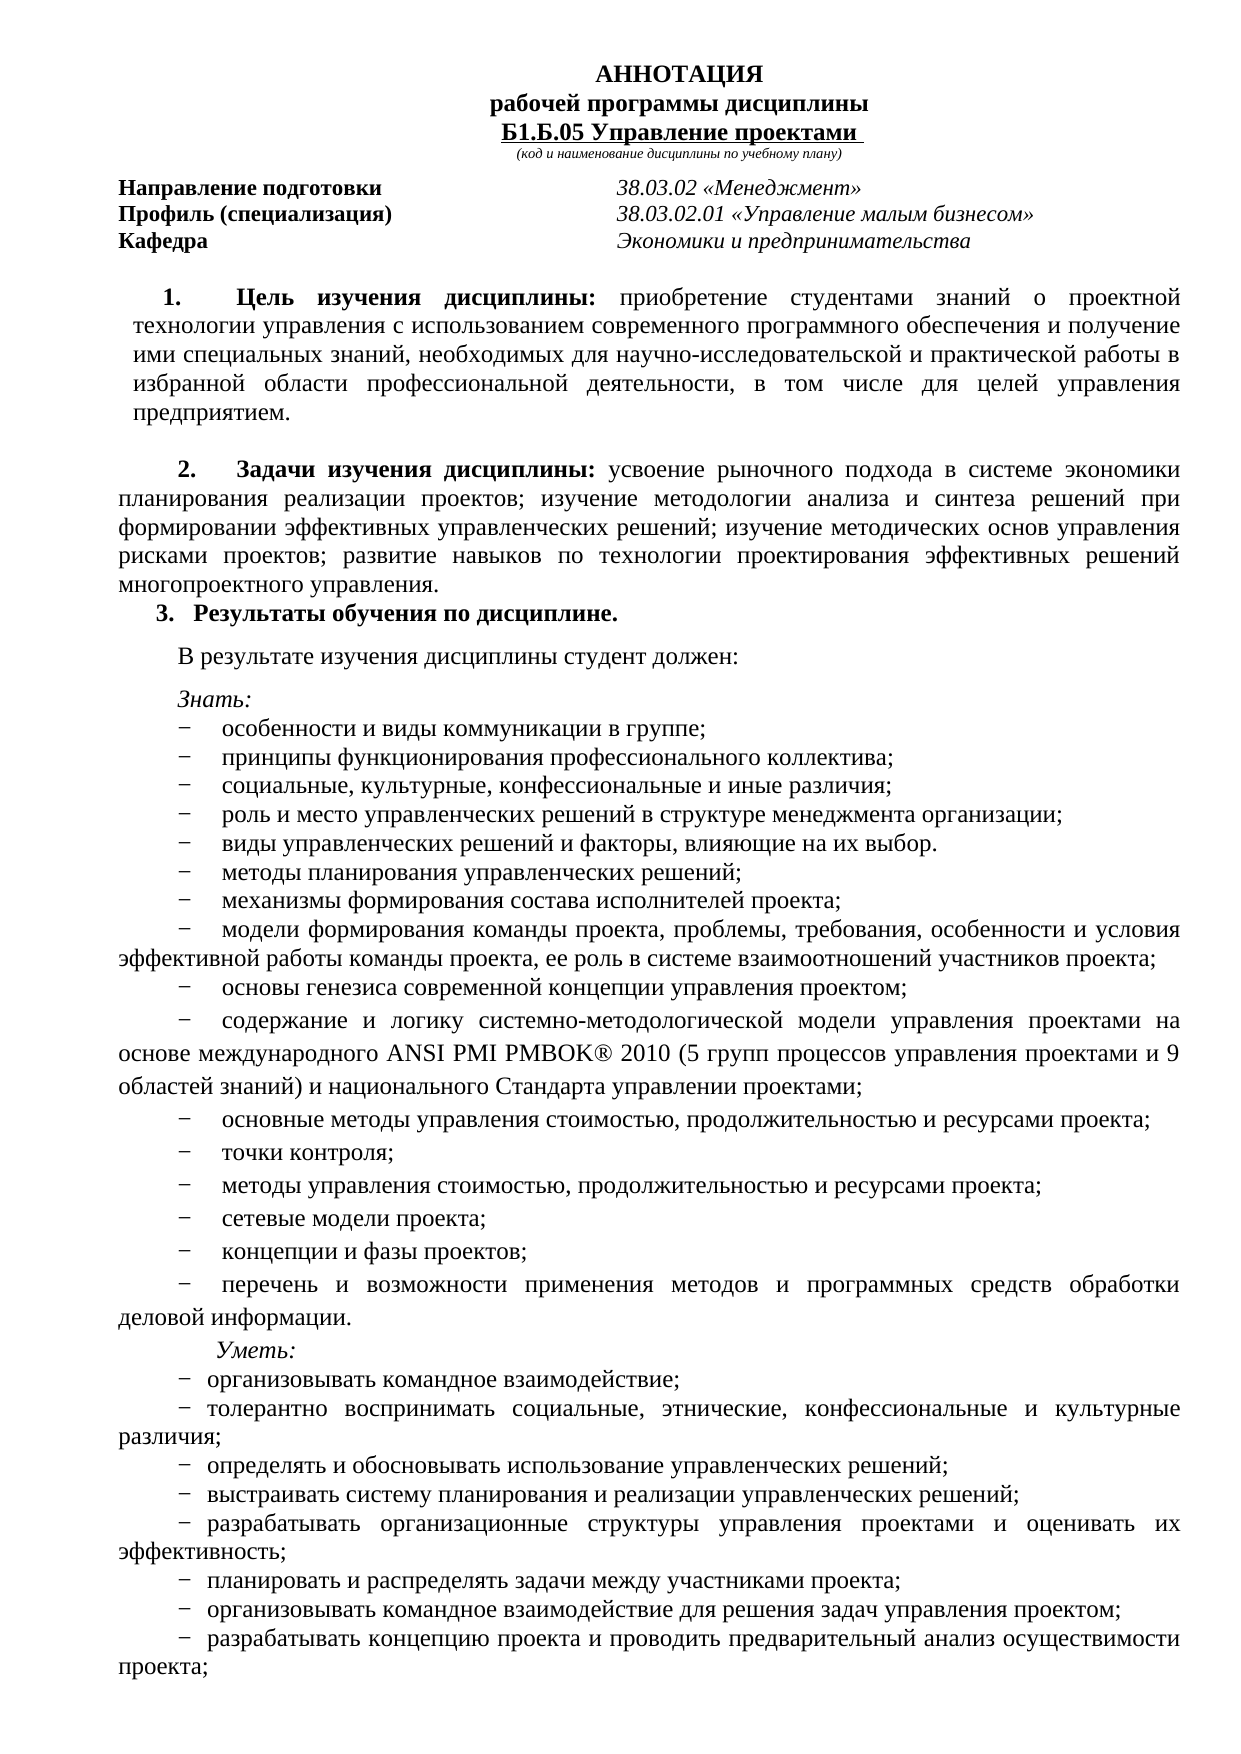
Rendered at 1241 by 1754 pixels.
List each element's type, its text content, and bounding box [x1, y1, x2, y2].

list Цель изучения дисциплины: приобретение студентами знаний о проектной технологии управления с использованием современного программного обеспечения и получение ими специальных знаний, необходимых для научно-исследовательской и практической работы в избранной области профессиональной деятельности, в том числе для целей управления предприятием. [133, 282, 1181, 426]
list определять и обосновывать использование управленческих решений; [118, 1450, 1181, 1479]
list Задачи изучения дисциплины: усвоение рыночного подхода в системе экономики планирования реализации проектов; изучение методологии анализа и синтеза решений при формировании эффективных управленческих решений; изучение методических основ управления рисками проектов; развитие навыков по технологии проектирования эффективных решений многопроектного управления. [118, 454, 1181, 598]
table_header 38.03.02 «Менеджмент» [605, 174, 1104, 200]
list концепции и фазы проектов; [118, 1236, 1181, 1265]
text рабочей программы дисциплины [118, 88, 1181, 117]
list планировать и распределять задачи между участниками проекта; [118, 1565, 1181, 1594]
table_cell 38.03.02.01 «Управление малым бизнесом» [605, 200, 1104, 227]
list социальные, культурные, конфессиональные и иные различия; [118, 771, 1181, 799]
table_header Направление подготовки [107, 174, 605, 200]
text АННОТАЦИЯ [118, 59, 1181, 88]
list основы генезиса современной концепции управления проектом; [118, 972, 1181, 1001]
table_cell Профиль (специализация) [107, 200, 605, 227]
table_cell Кафедра [107, 227, 605, 253]
text Уметь: [156, 1335, 1181, 1364]
list перечень и возможности применения методов и программных средств обработки деловой информации. [118, 1269, 1181, 1331]
list толерантно воспринимать социальные, этнические, конфессиональные и культурные различия; [118, 1393, 1181, 1450]
list точки контроля; [118, 1137, 1181, 1166]
list механизмы формирования состава исполнителей проекта; [118, 886, 1181, 914]
text В результате изучения дисциплины студент должен: [118, 641, 1181, 670]
list разрабатывать концепцию проекта и проводить предварительный анализ осуществимости проекта; [118, 1623, 1181, 1680]
list выстраивать систему планирования и реализации управленческих решений; [118, 1479, 1181, 1508]
text (код и наименование дисциплины по учебному плану) [118, 145, 1181, 174]
list методы управления стоимостью, продолжительностью и ресурсами проекта; [118, 1170, 1181, 1199]
text Б1.Б.05 Управление проектами [118, 117, 1181, 145]
list разрабатывать организационные структуры управления проектами и оценивать их эффективность; [118, 1508, 1181, 1565]
text Знать: [118, 684, 1181, 713]
list модели формирования команды проекта, проблемы, требования, особенности и условия эффективной работы команды проекта, ее роль в системе взаимоотношений участников проекта; [118, 914, 1181, 972]
list виды управленческих решений и факторы, влияющие на их выбор. [118, 828, 1181, 857]
list организовывать командное взаимодействие; [118, 1364, 1181, 1393]
list основные методы управления стоимостью, продолжительностью и ресурсами проекта; [118, 1104, 1181, 1133]
list Результаты обучения по дисциплине. [156, 598, 1181, 627]
list особенности и виды коммуникации в группе; [118, 713, 1181, 742]
list принципы функционирования профессионального коллектива; [118, 742, 1181, 771]
table_cell Экономики и предпринимательства [605, 227, 1104, 253]
list методы планирования управленческих решений; [118, 857, 1181, 886]
list содержание и логику системно-методологической модели управления проектами на основе международного ANSI PMI PMBOK® 2010 (5 групп процессов управления проектами и 9 областей знаний) и национального Стандарта управлении проектами; [118, 1005, 1181, 1100]
list роль и место управленческих решений в структуре менеджмента организации; [118, 799, 1181, 828]
list организовывать командное взаимодействие для решения задач управления проектом; [118, 1594, 1181, 1623]
list сетевые модели проекта; [118, 1203, 1181, 1232]
